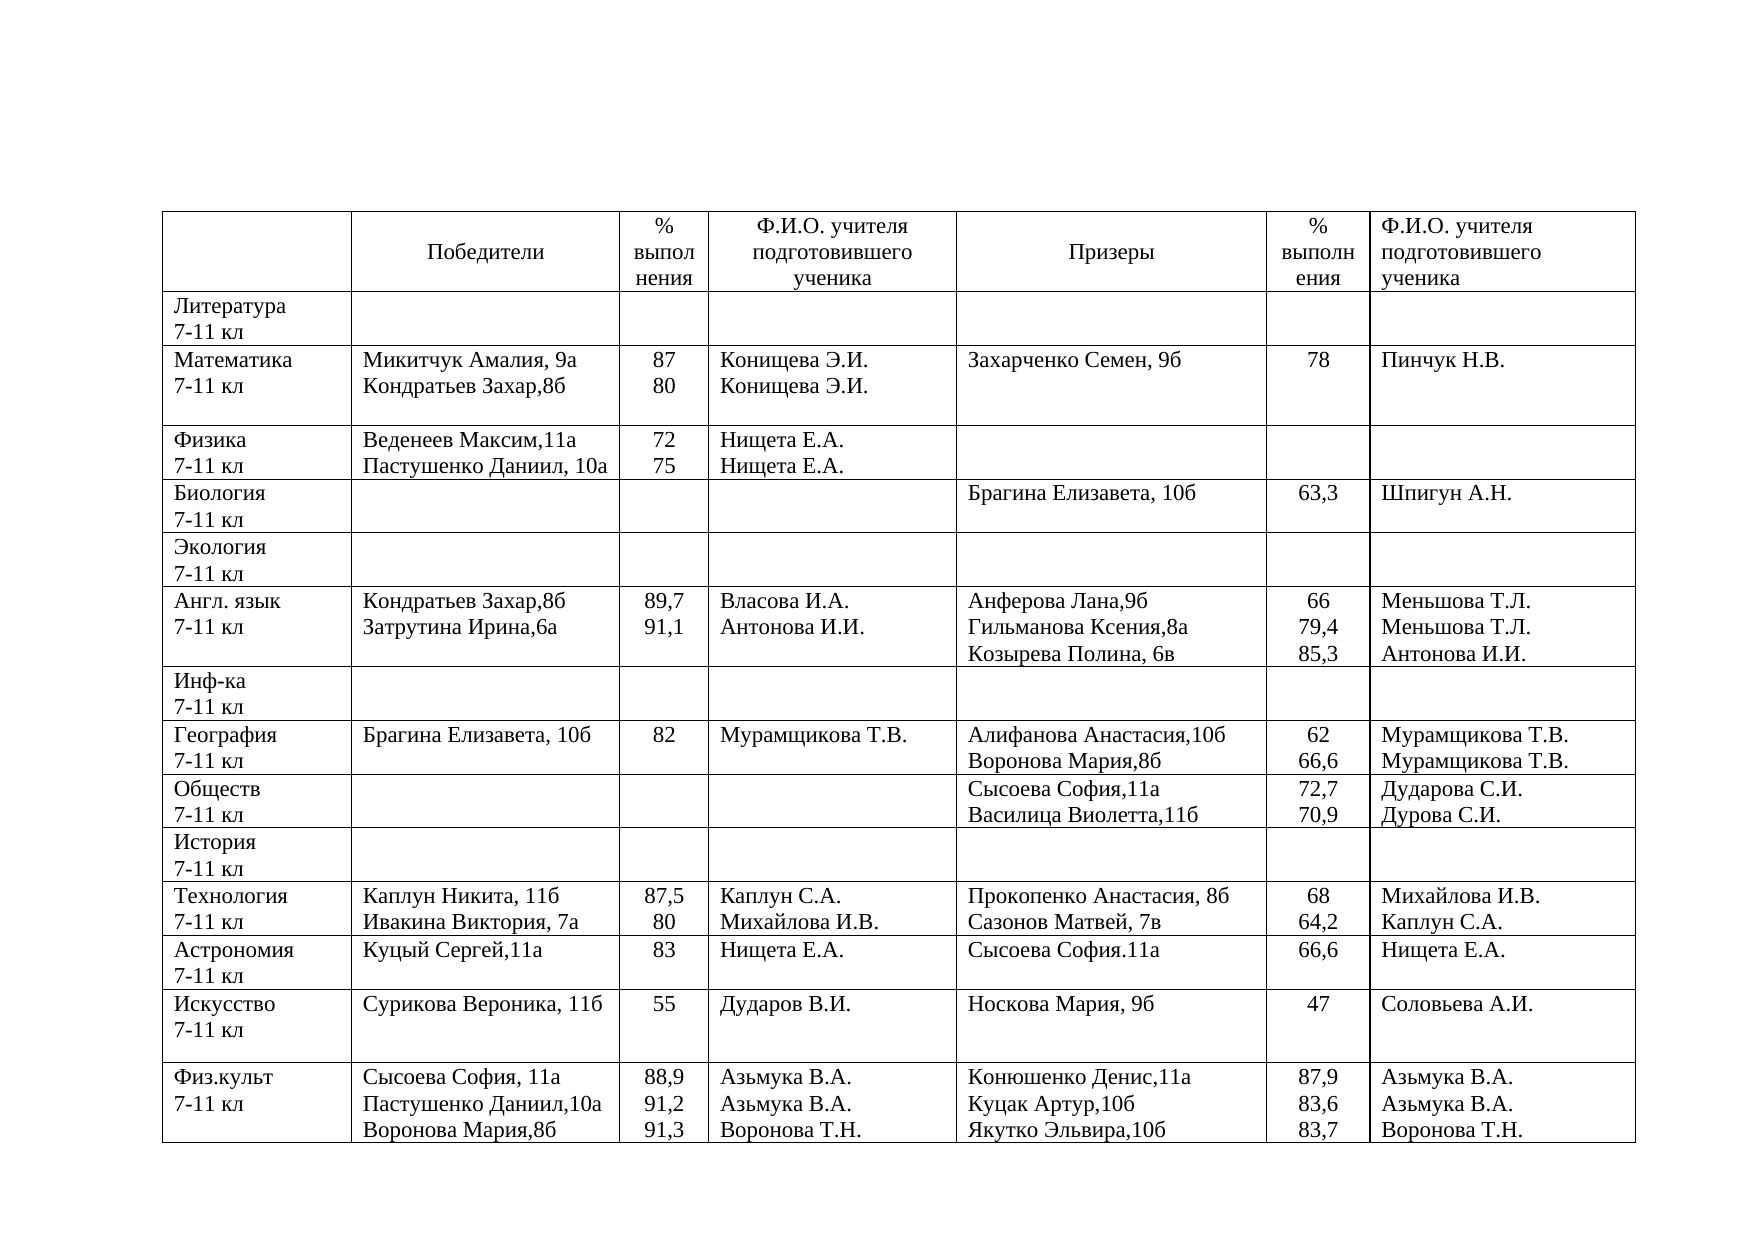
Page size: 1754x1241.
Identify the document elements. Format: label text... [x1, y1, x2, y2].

table_cell Анферова Лана,9б Гильманова Ксения,8а Козырева Полина, 6в [957, 587, 1266, 666]
table_cell 47 [1267, 990, 1369, 1062]
table_cell [709, 292, 956, 344]
table_cell Биология 7-11 кл [163, 480, 351, 532]
table_cell Экология 7-11 кл [163, 533, 351, 586]
table_cell Технология 7-11 кл [163, 882, 351, 935]
table_cell [620, 533, 708, 586]
table_cell [352, 533, 619, 586]
table_cell [352, 775, 619, 827]
table_cell География 7-11 кл [163, 721, 351, 773]
table_cell 66 79,4 85,3 [1267, 587, 1369, 666]
table_cell [957, 533, 1266, 586]
table_cell Физика 7-11 кл [163, 426, 351, 478]
table_cell Математика 7-11 кл [163, 346, 351, 425]
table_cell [957, 1063, 1266, 1142]
table_cell Куцый Сергей,11а [352, 936, 619, 988]
table_cell Дударов В.И. [709, 990, 956, 1062]
table_cell Алифанова Анастасия,10б Воронова Мария,8б [957, 721, 1266, 773]
table_cell Меньшова Т.Л. Меньшова Т.Л. Антонова И.И. [1371, 587, 1635, 666]
table_cell Мурамщикова Т.В. [709, 721, 956, 773]
table_cell Каплун С.А. Михайлова И.В. [709, 882, 956, 935]
table_cell [1371, 426, 1635, 478]
table_header Призеры [957, 212, 1266, 291]
table_cell [709, 480, 956, 532]
table_cell 88,9 91,2 91,3 85,3 [620, 1063, 708, 1142]
table_cell 87 80 [620, 346, 708, 425]
table_cell Сысоева София,11а Василица Виолетта,11б [957, 775, 1266, 827]
table_cell Нищета Е.А. Нищета Е.А. [709, 426, 956, 478]
table_header Победители [352, 212, 619, 291]
table_cell Прокопенко Анастасия, 8б Сазонов Матвей, 7в [957, 882, 1266, 935]
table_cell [1371, 1063, 1635, 1142]
table_cell [1371, 667, 1635, 720]
table_cell Кондратьев Захар,8б Затрутина Ирина,6а [352, 587, 619, 666]
table_cell Пинчук Н.В. [1371, 346, 1635, 425]
table_cell [1371, 533, 1635, 586]
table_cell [1267, 1063, 1369, 1142]
table_cell Носкова Мария, 9б [957, 990, 1266, 1062]
table_header % выполнения [1267, 212, 1369, 291]
table_cell [709, 533, 956, 586]
table_cell [957, 828, 1266, 881]
table_cell [1267, 667, 1369, 720]
table_cell [620, 775, 708, 827]
table_cell Соловьева А.И. [1371, 990, 1635, 1062]
table_cell Искусство 7-11 кл [163, 990, 351, 1062]
table_cell Сурикова Вероника, 11б [352, 990, 619, 1062]
table_cell [1267, 828, 1369, 881]
table_cell Англ. язык 7-11 кл [163, 587, 351, 666]
table_cell 72,7 70,9 [1267, 775, 1369, 827]
table_cell Физ.культ 7-11 кл [163, 1063, 351, 1142]
table_cell 68 64,2 [1267, 882, 1369, 935]
table_cell [1267, 533, 1369, 586]
table_cell Астрономия 7-11 кл [163, 936, 351, 988]
table_cell [709, 775, 956, 827]
table_cell [352, 667, 619, 720]
table_cell История 7-11 кл [163, 828, 351, 881]
table_cell [957, 667, 1266, 720]
table_cell Веденеев Максим,11а Пастушенко Даниил, 10а [352, 426, 619, 478]
table_header Ф.И.О. учителя подготовившего ученика [1371, 212, 1635, 291]
table_cell [1371, 828, 1635, 881]
table_cell [957, 292, 1266, 344]
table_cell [352, 1063, 619, 1142]
table_cell Обществ 7-11 кл [163, 775, 351, 827]
table_header % выполнения [620, 212, 708, 291]
table_cell 72 75 [620, 426, 708, 478]
table_cell Инф-ка 7-11 кл [163, 667, 351, 720]
table_cell [620, 667, 708, 720]
table_cell [620, 292, 708, 344]
table_cell [1267, 426, 1369, 478]
table_header [163, 212, 351, 291]
table_header Ф.И.О. учителя подготовившего ученика [709, 212, 956, 291]
table_cell [352, 480, 619, 532]
table_cell [352, 292, 619, 344]
table_cell [620, 480, 708, 532]
table_cell [957, 426, 1266, 478]
table_cell 66,6 [1267, 936, 1369, 988]
table_cell Нищета Е.А. [1371, 936, 1635, 988]
table_cell Шпигун А.Н. [1371, 480, 1635, 532]
table_cell [709, 828, 956, 881]
table_cell Сысоева София.11а [957, 936, 1266, 988]
table_cell Каплун Никита, 11б Ивакина Виктория, 7а [352, 882, 619, 935]
table_cell Нищета Е.А. [709, 936, 956, 988]
table_cell 82 [620, 721, 708, 773]
table_cell 87,5 80 [620, 882, 708, 935]
table_cell Мурамщикова Т.В. Мурамщикова Т.В. [1371, 721, 1635, 773]
table_cell Брагина Елизавета, 10б [957, 480, 1266, 532]
table_cell Власова И.А. Антонова И.И. [709, 587, 956, 666]
table_cell [620, 828, 708, 881]
table_cell Микитчук Амалия, 9а Кондратьев Захар,8б [352, 346, 619, 425]
table_cell 62 66,6 [1267, 721, 1369, 773]
table_cell 89,7 91,1 [620, 587, 708, 666]
table_cell 83 [620, 936, 708, 988]
table_cell Захарченко Семен, 9б [957, 346, 1266, 425]
table_cell Дударова С.И. Дурова С.И. [1371, 775, 1635, 827]
table_cell Литература 7-11 кл [163, 292, 351, 344]
table_cell Михайлова И.В. Каплун С.А. [1371, 882, 1635, 935]
table_cell 78 [1267, 346, 1369, 425]
table_cell 63,3 [1267, 480, 1369, 532]
table_cell [709, 667, 956, 720]
table_cell [352, 828, 619, 881]
table_cell Конищева Э.И. Конищева Э.И. [709, 346, 956, 425]
table_cell 55 [620, 990, 708, 1062]
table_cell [709, 1063, 956, 1142]
table_cell [1267, 292, 1369, 344]
table_cell Брагина Елизавета, 10б [352, 721, 619, 773]
table_cell [1371, 292, 1635, 344]
